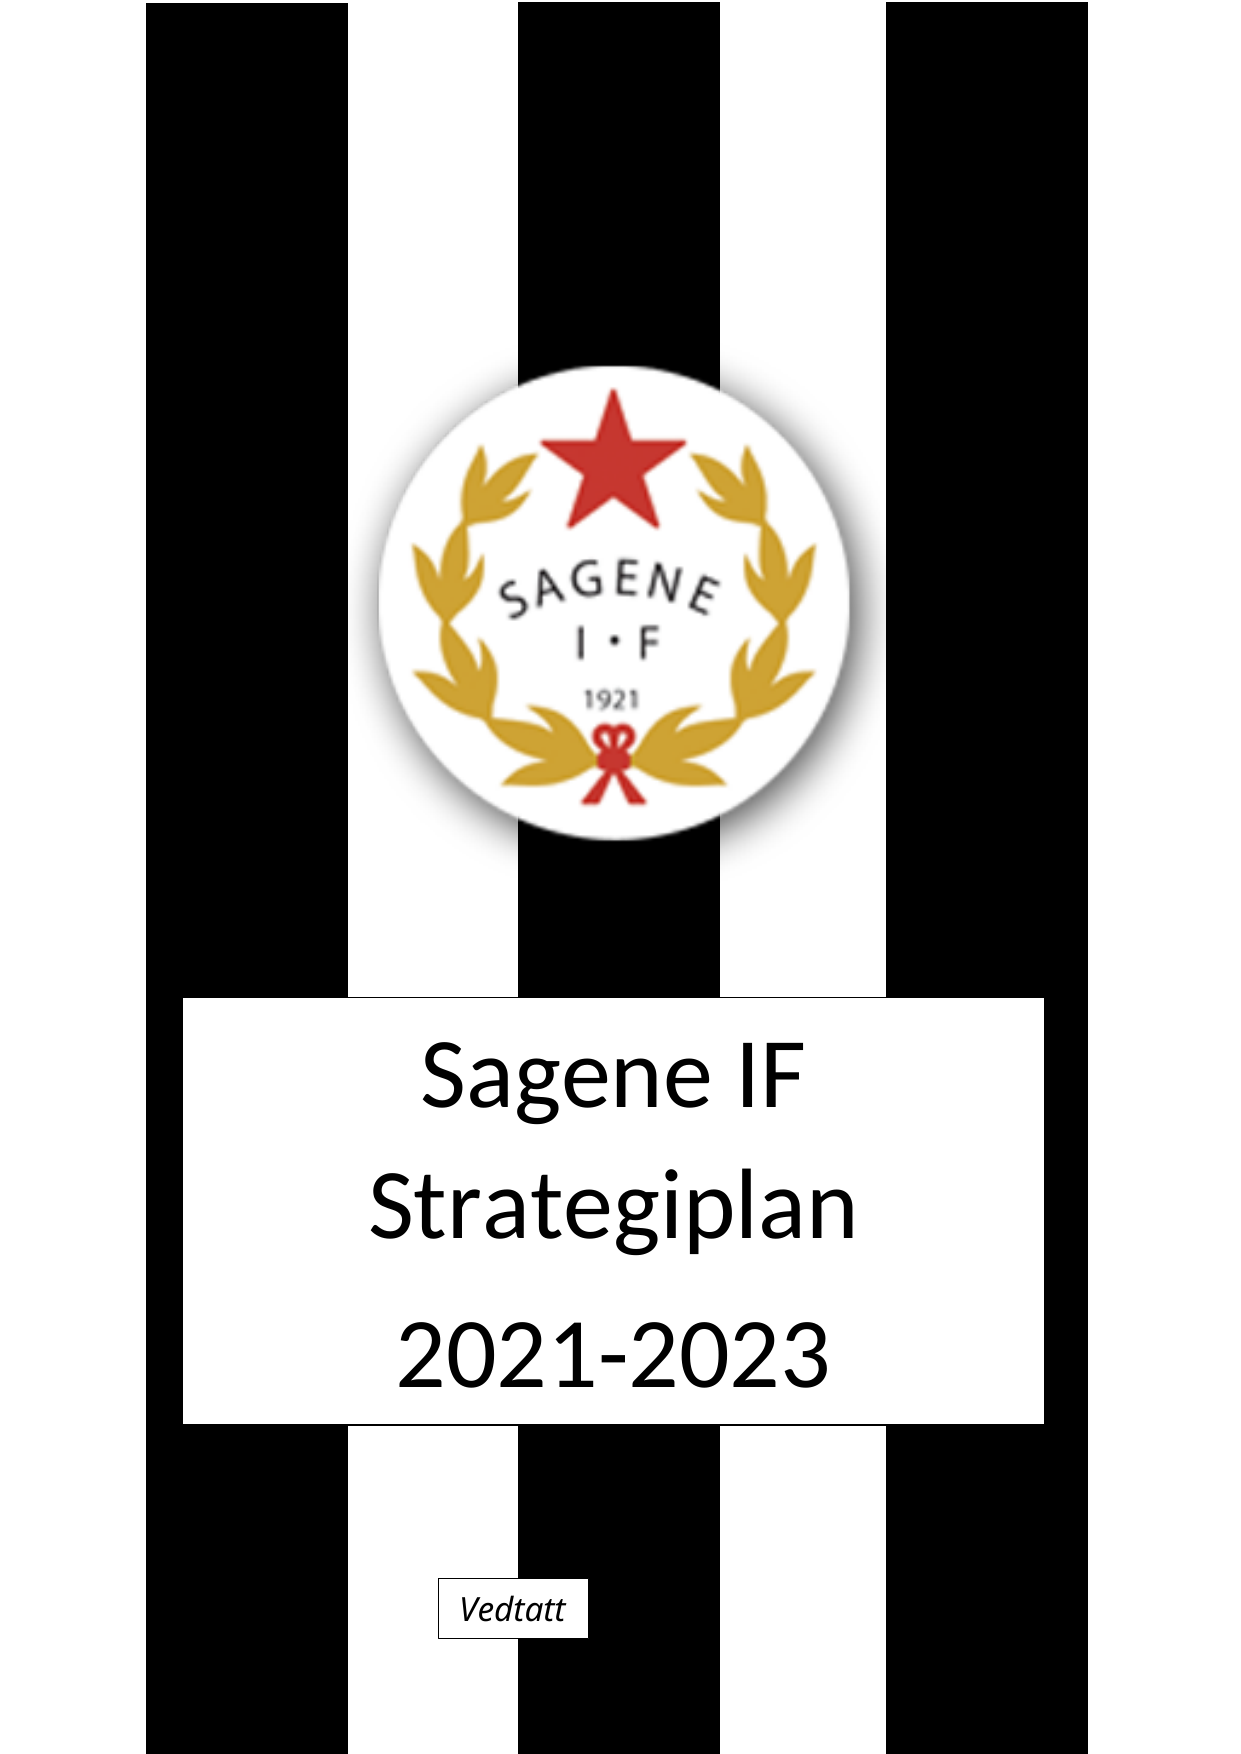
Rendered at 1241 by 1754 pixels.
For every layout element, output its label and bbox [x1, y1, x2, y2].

picture [328, 335, 902, 919]
